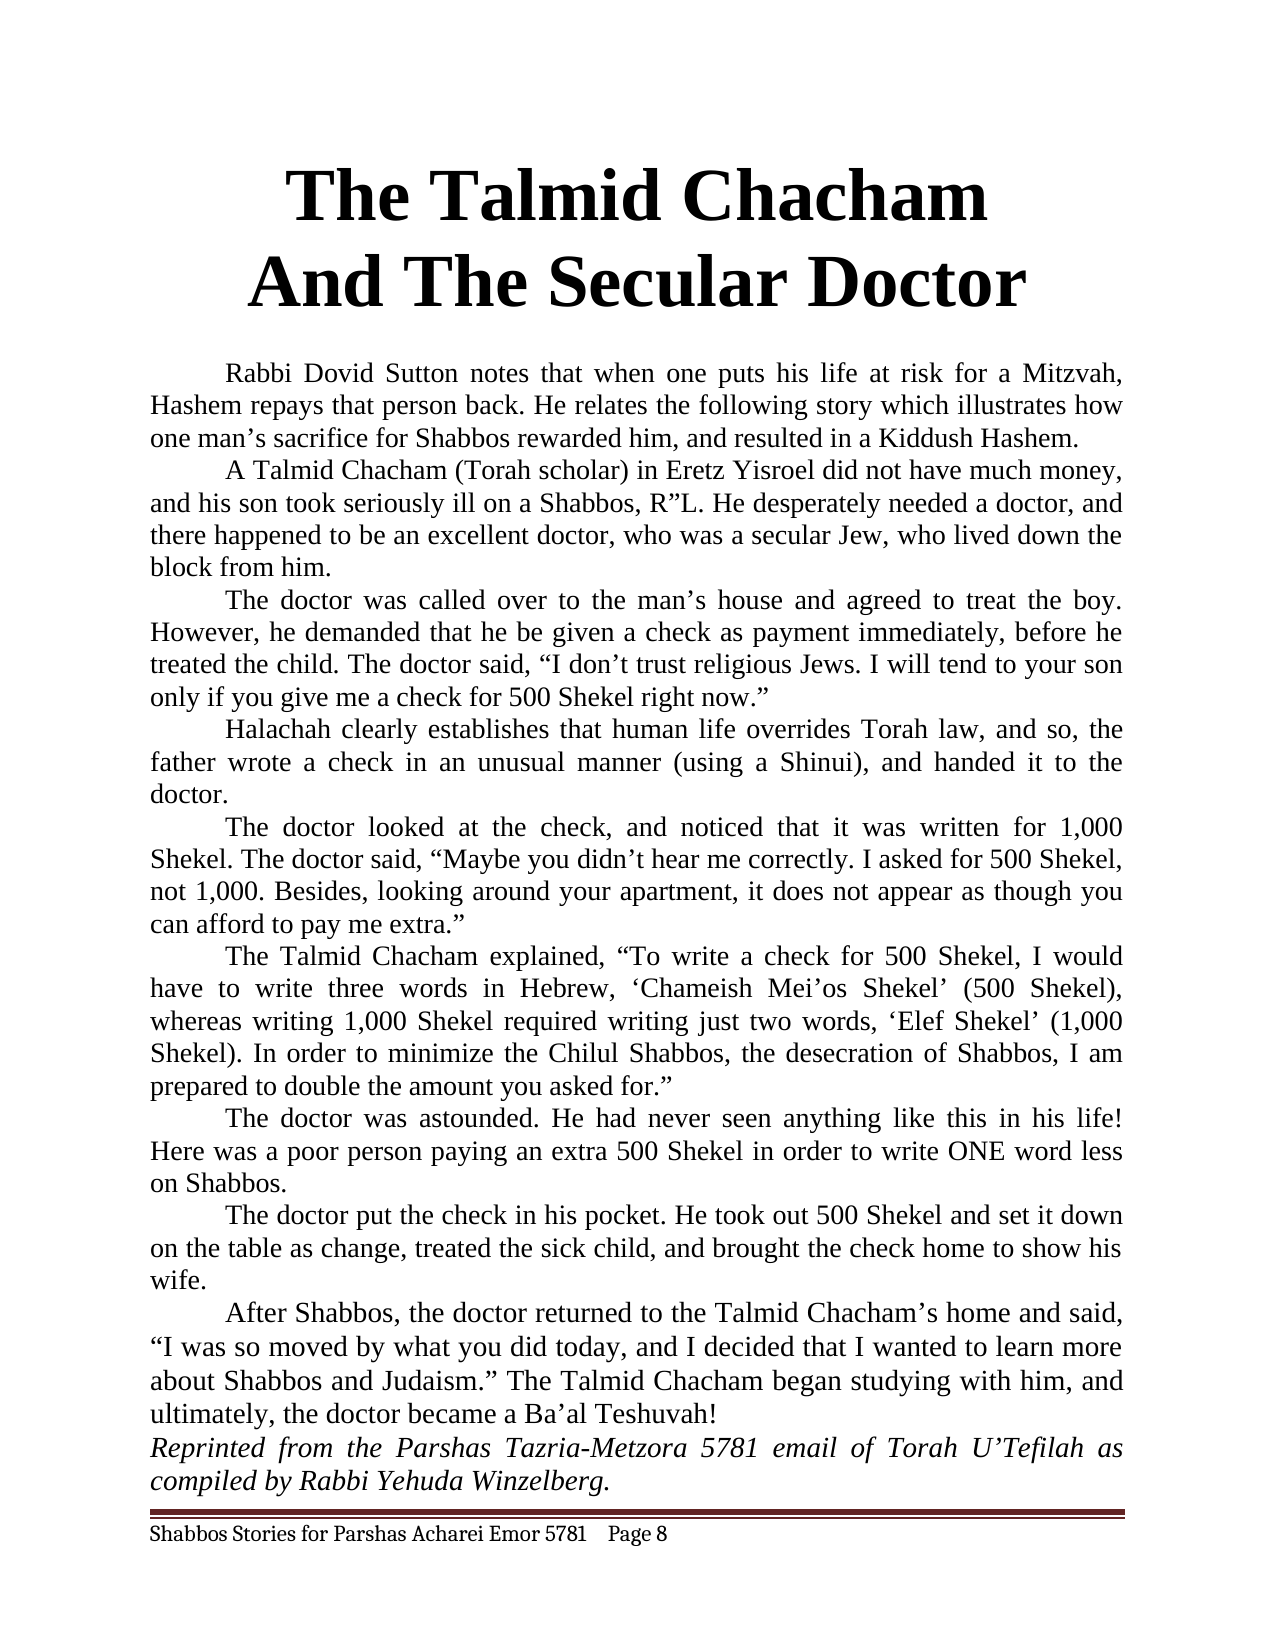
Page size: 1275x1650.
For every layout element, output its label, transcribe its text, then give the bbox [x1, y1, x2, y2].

text The doctor put the check in his pocket. He took out 500 Shekel and set it down on the table as change, treated the sick child, and brought the check home to show his wife. [150, 1198, 1125, 1296]
text And The Secular Doctor [150, 236, 1125, 322]
text The Talmid Chacham explained, “To write a check for 500 Shekel, I would have to write three words in Hebrew, ‘Chameish Mei’os Shekel’ (500 Shekel), whereas writing 1,000 Shekel required writing just two words, ‘Elef Shekel’ (1,000 Shekel). In order to minimize the Chilul Shabbos, the desecration of Shabbos, I am prepared to double the amount you asked for.” [150, 939, 1125, 1101]
text The doctor was astounded. He had never seen anything like this in his life! Here was a poor person paying an extra 500 Shekel in order to write ONE word less on Shabbos. [150, 1101, 1125, 1198]
text After Shabbos, the doctor returned to the Talmid Chacham’s home and said, “I was so moved by what you did today, and I decided that I wanted to learn more about Shabbos and Judaism.” The Talmid Chacham began studying with him, and ultimately, the doctor became a Ba’al Teshuvah! [150, 1296, 1125, 1430]
text Reprinted from the Parshas Tazria-Metzora 5781 email of Torah U’Tefilah as compiled by Rabbi Yehuda Winzelberg. [150, 1430, 1125, 1497]
text Rabbi Dovid Sutton notes that when one puts his life at risk for a Mitzvah, Hashem repays that person back. He relates the following story which illustrates how one man’s sacrifice for Shabbos rewarded him, and resulted in a Kiddush Hashem. [150, 356, 1125, 453]
text Halachah clearly establishes that human life overrides Torah law, and so, the father wrote a check in an unusual manner (using a Shinui), and handed it to the doctor. [150, 712, 1125, 809]
text The doctor looked at the check, and noticed that it was written for 1,000 Shekel. The doctor said, “Maybe you didn’t hear me correctly. I asked for 500 Shekel, not 1,000. Besides, looking around your apartment, it does not appear as though you can afford to pay me extra.” [150, 809, 1125, 939]
text A Talmid Chacham (Torah scholar) in Eretz Yisroel did not have much money, and his son took seriously ill on a Shabbos, R”L. He desperately needed a doctor, and there happened to be an excellent doctor, who was a secular Jew, who lived down the block from him. [150, 453, 1125, 583]
text The Talmid Chacham [150, 150, 1125, 236]
text The doctor was called over to the man’s house and agreed to treat the boy. However, he demanded that he be given a check as payment immediately, before he treated the child. The doctor said, “I don’t trust religious Jews. I will tend to your son only if you give me a check for 500 Shekel right now.” [150, 583, 1125, 712]
